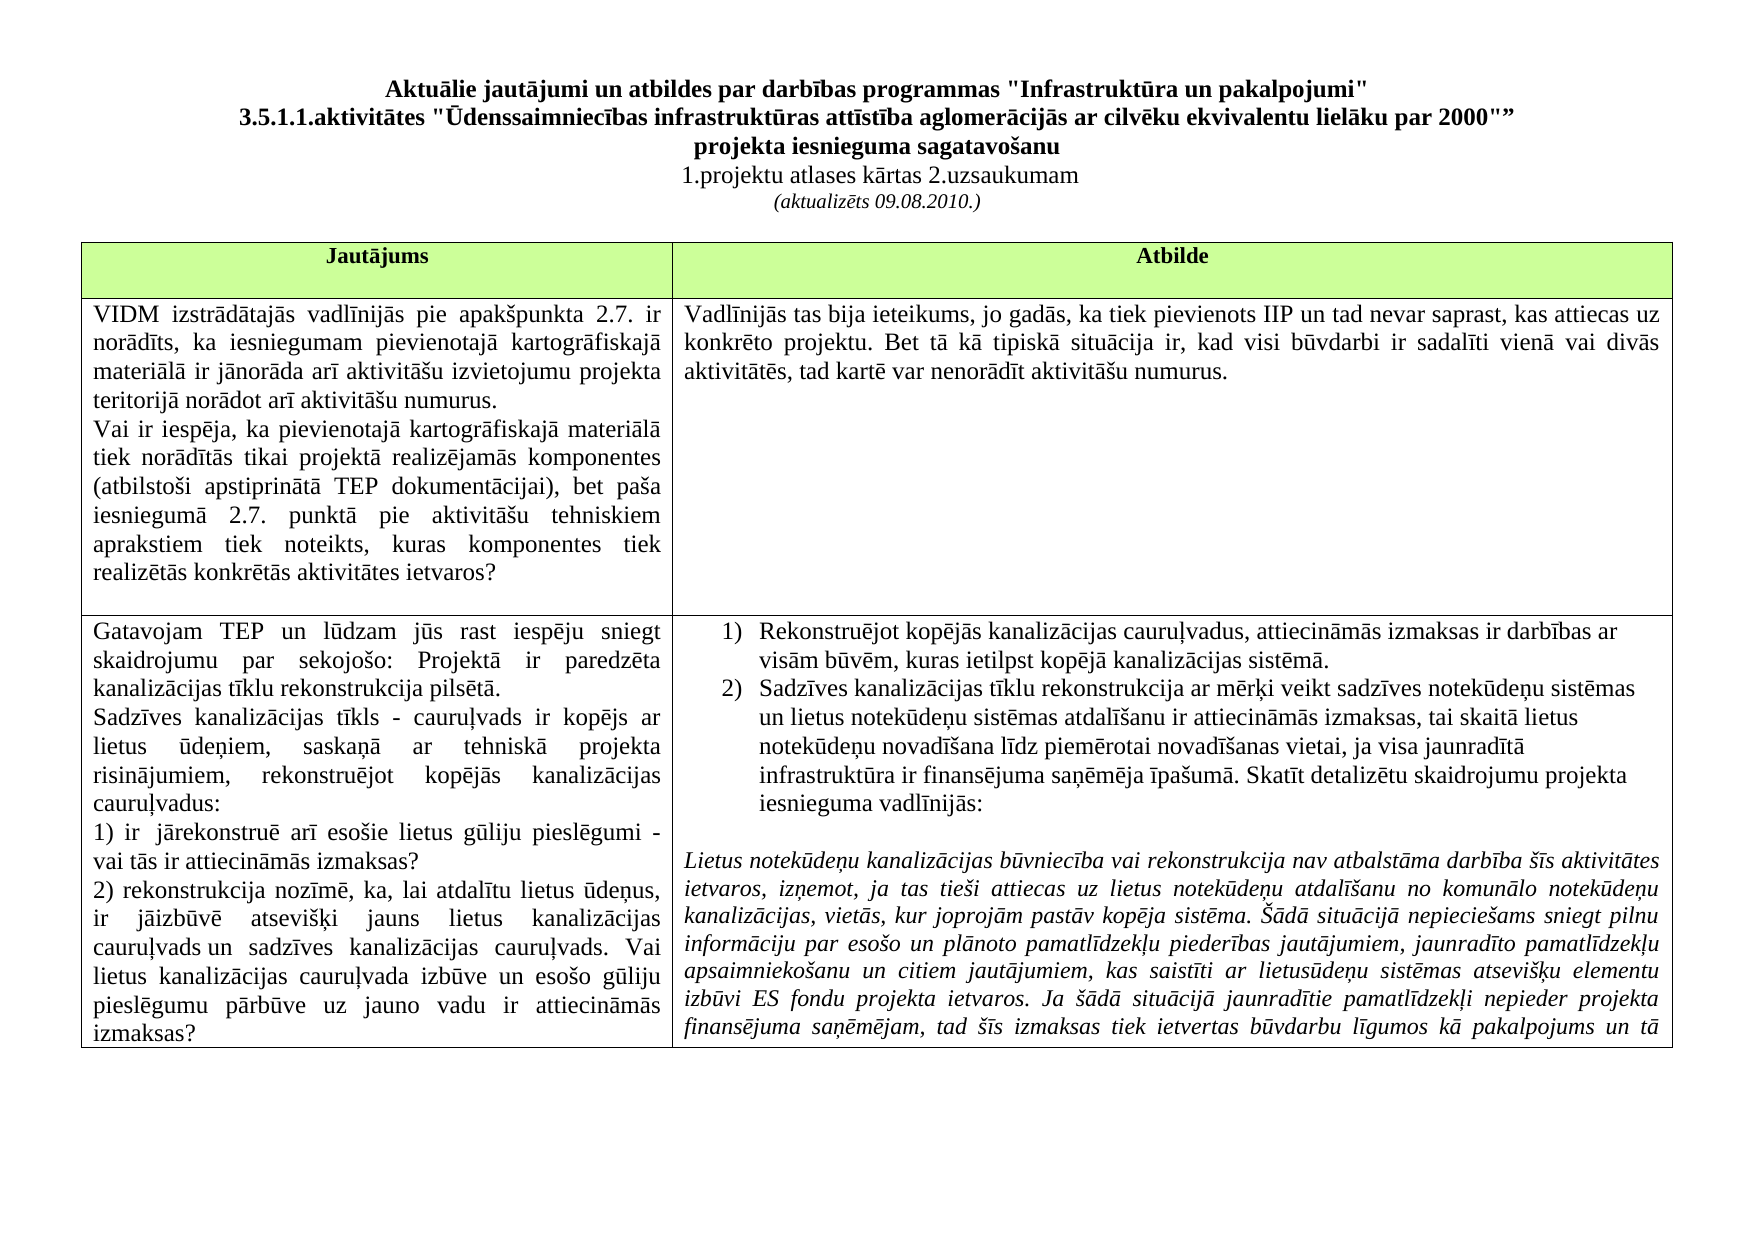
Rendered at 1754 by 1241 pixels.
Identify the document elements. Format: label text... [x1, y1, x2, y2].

table_header Atbilde [673, 243, 1672, 298]
table_cell Vadlīnijās tas bija ieteikums, jo gadās, ka tiek pievienots IIP un tad nevar saprast, kas attiecas uz konkrēto projektu. Bet tā kā tipiskā situācija ir, kad visi būvdarbi ir sadalīti vienā vai divās aktivitātēs, tad kartē var nenorādīt aktivitāšu numurus. [673, 299, 1672, 615]
table_header Jautājums [82, 243, 672, 298]
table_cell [82, 616, 672, 1047]
table_cell VIDM izstrādātajās vadlīnijās pie apakšpunkta 2.7. ir norādīts, ka iesniegumam pievienotajā kartogrāfiskajā materiālā ir jānorāda arī aktivitāšu izvietojumu projekta teritorijā norādot arī aktivitāšu numurus. Vai ir iespēja, ka pievienotajā kartogrāfiskajā materiālā tiek norādītās tikai projektā realizējamās komponentes (atbilstoši apstiprinātā TEP dokumentācijai), bet paša iesniegumā 2.7. punktā pie aktivitāšu tehniskiem aprakstiem tiek noteikts, kuras komponentes tiek realizētās konkrētās aktivitātes ietvaros? [82, 299, 672, 615]
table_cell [673, 616, 1672, 1047]
